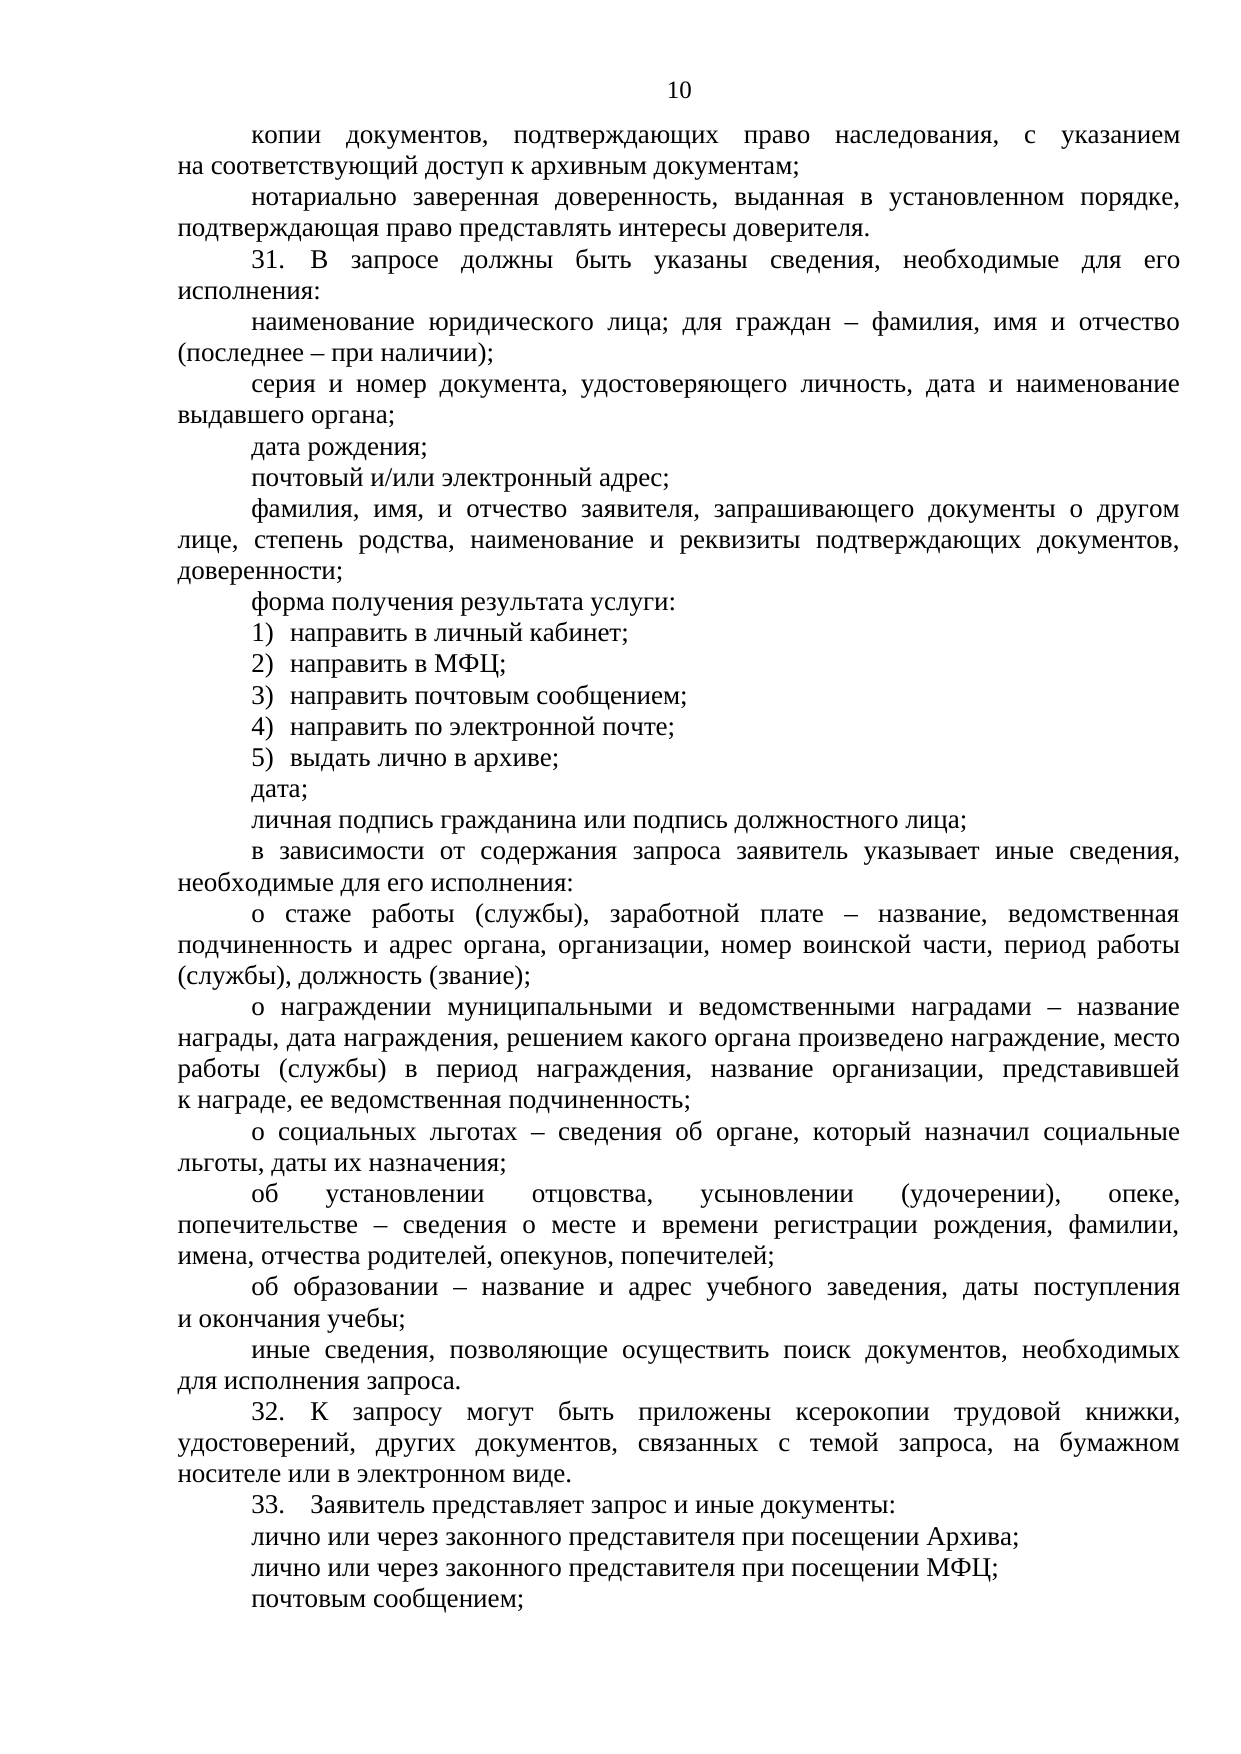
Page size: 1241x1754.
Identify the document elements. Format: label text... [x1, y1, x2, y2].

text лично или через законного представителя при посещении МФЦ; [177, 1551, 1181, 1582]
text почтовый и/или электронный адрес; [177, 461, 1181, 492]
list выдать лично в архиве; [177, 741, 1181, 772]
text фамилия, имя, и отчество заявителя, запрашивающего документы о другом лице, степень родства, наименование и реквизиты подтверждающих документов, доверенности; [177, 492, 1181, 585]
list направить почтовым сообщением; [177, 679, 1181, 710]
text иные сведения, позволяющие осуществить поиск документов, необходимых для исполнения запроса. [177, 1333, 1181, 1395]
text серия и номер документа, удостоверяющего личность, дата и наименование выдавшего органа; [177, 367, 1181, 429]
text личная подпись гражданина или подпись должностного лица; [177, 803, 1181, 834]
text о стаже работы (службы), заработной плате – название, ведомственная подчиненность и адрес органа, организации, номер воинской части, период работы (службы), должность (звание); [177, 897, 1181, 990]
text о социальных льготах – сведения об органе, который назначил социальные льготы, даты их назначения; [177, 1115, 1181, 1177]
text в зависимости от содержания запроса заявитель указывает иные сведения, необходимые для его исполнения: [177, 834, 1181, 897]
list Заявитель представляет запрос и иные документы: [177, 1488, 1181, 1520]
list направить в личный кабинет; [177, 616, 1181, 648]
text наименование юридического лица; для граждан – фамилия, имя и отчество (последнее – при наличии); [177, 305, 1181, 367]
list В запросе должны быть указаны сведения, необходимые для его исполнения: [177, 243, 1181, 305]
text нотариально заверенная доверенность, выданная в установленном порядке, подтверждающая право представлять интересы доверителя. [177, 180, 1181, 243]
text о награждении муниципальными и ведомственными наградами – название награды, дата награждения, решением какого органа произведено награждение, место работы (службы) в период награждения, название организации, представившей к награде, ее ведомственная подчиненность; [177, 990, 1181, 1115]
text копии документов, подтверждающих право наследования, с указанием на соответствующий доступ к архивным документам; [177, 118, 1181, 180]
text дата рождения; [177, 429, 1181, 461]
text дата; [177, 772, 1181, 803]
text об образовании – название и адрес учебного заведения, даты поступления и окончания учебы; [177, 1271, 1181, 1333]
text почтовым сообщением; [177, 1582, 1181, 1613]
list направить по электронной почте; [177, 710, 1181, 741]
text форма получения результата услуги: [177, 585, 1181, 616]
text лично или через законного представителя при посещении Архива; [177, 1520, 1181, 1551]
list К запросу могут быть приложены ксерокопии трудовой книжки, удостоверений, других документов, связанных с темой запроса, на бумажном носителе или в электронном виде. [177, 1395, 1181, 1488]
text об установлении отцовства, усыновлении (удочерении), опеке, попечительстве – сведения о месте и времени регистрации рождения, фамилии, имена, отчества родителей, опекунов, попечителей; [177, 1177, 1181, 1271]
list направить в МФЦ; [177, 648, 1181, 679]
